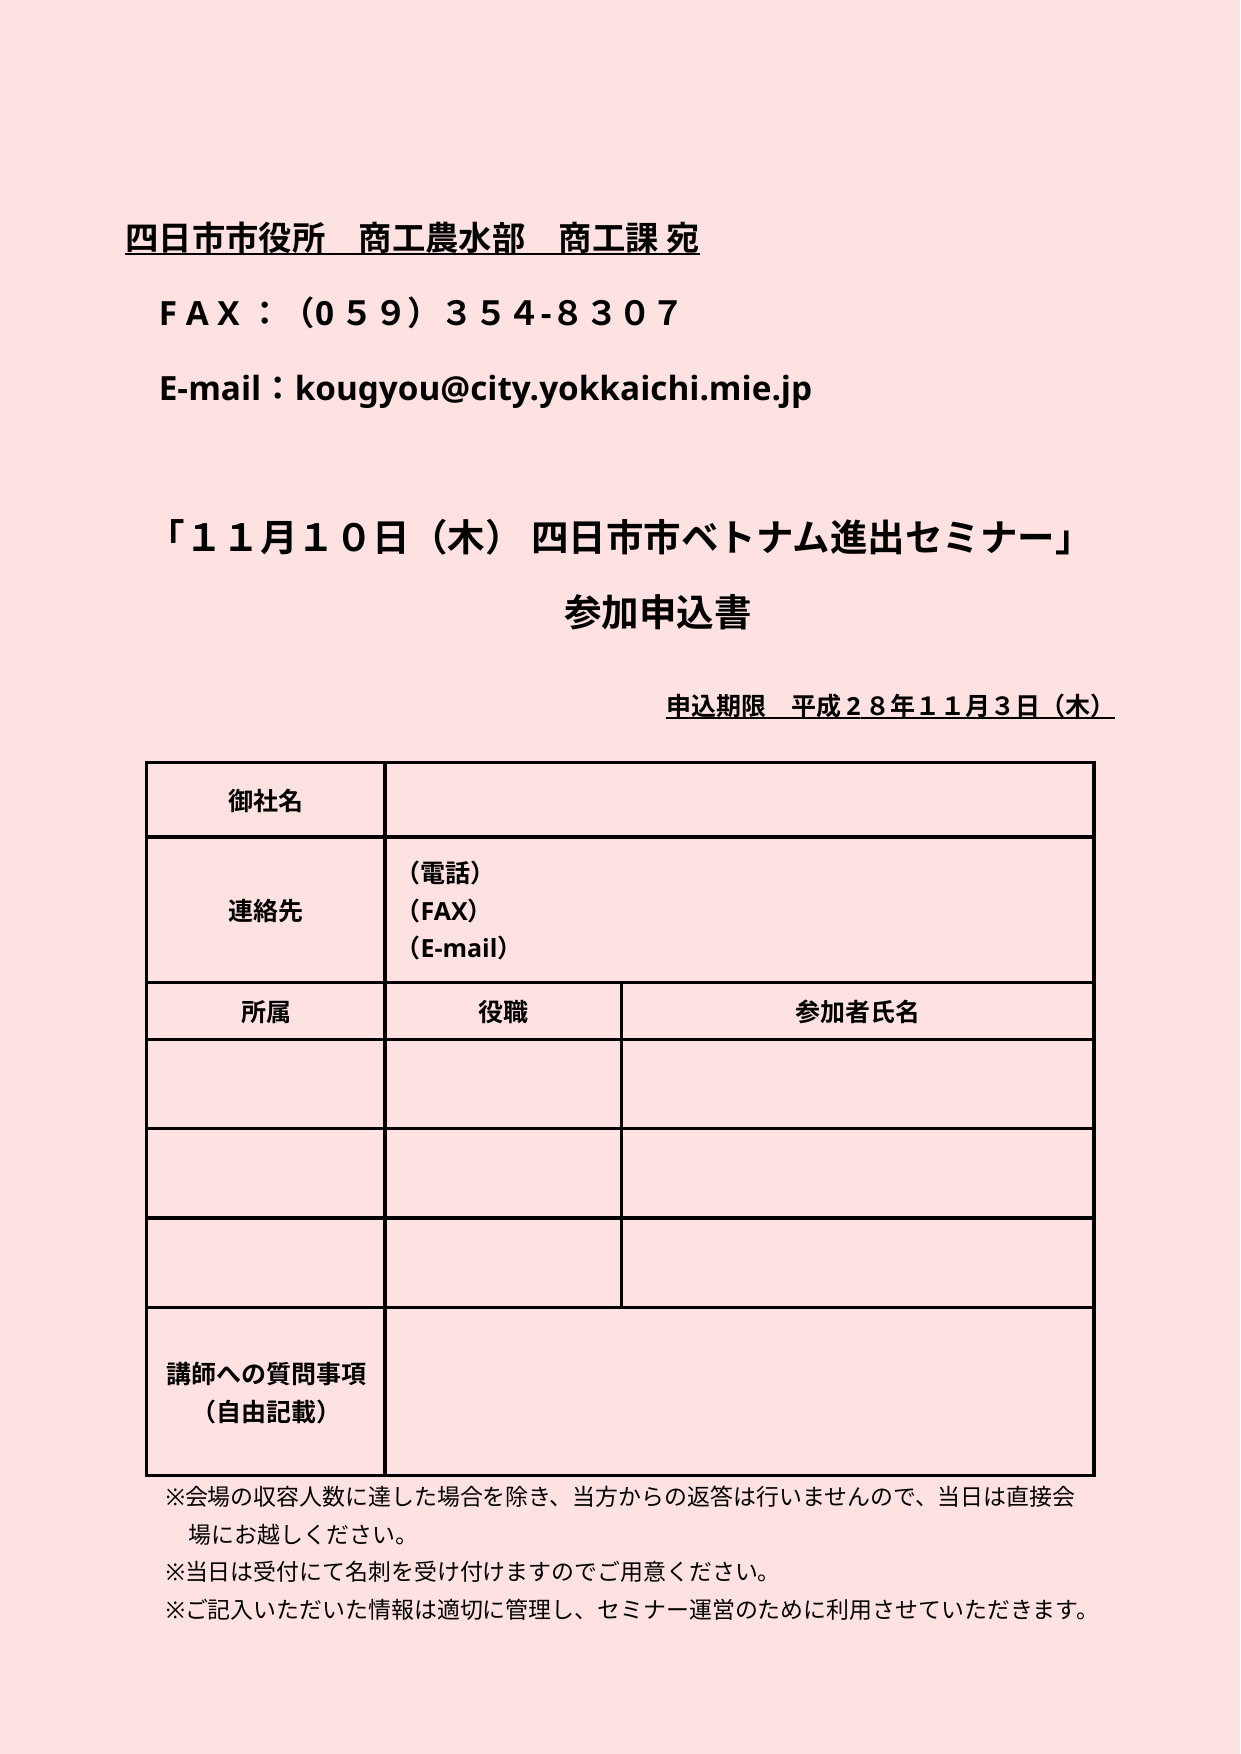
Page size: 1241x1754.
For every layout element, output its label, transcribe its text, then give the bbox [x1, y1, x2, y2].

table_cell [387, 1041, 620, 1127]
text 「１１月１０日（木） 四日市市ベトナム進出セミナー」 [75, 498, 1165, 573]
table_cell 連絡先 [148, 839, 383, 981]
table_cell 講師への質問事項 （自由記載） [148, 1309, 383, 1474]
text ※当日は受付にて名刺を受け付けますのでご用意ください。 [97, 1552, 1165, 1590]
text 四日市市役所 商工農水部 商工課 宛 [75, 198, 1152, 273]
table_header [387, 764, 1092, 835]
table_cell 役職 [387, 984, 620, 1037]
table_cell （電話） （FAX） （E-mail） [387, 839, 1092, 981]
text 申込期限 平成2８年１１月３日（木） [75, 686, 1115, 723]
table_cell [623, 1130, 1092, 1216]
table_cell [148, 1130, 383, 1216]
table_cell [148, 1220, 383, 1306]
table_cell [387, 1309, 1092, 1474]
text F A X ：（0５９）３５４-８３０７ [75, 273, 1152, 348]
table_cell 所属 [148, 984, 383, 1037]
table_cell [623, 1220, 1092, 1306]
table_cell [623, 1041, 1092, 1127]
table_cell [148, 1041, 383, 1127]
table_cell 参加者氏名 [623, 984, 1092, 1037]
text ※ご記入いただいた情報は適切に管理し、セミナー運営のために利用させていただきます。 [97, 1590, 1165, 1627]
text E-mail：kougyou@city.yokkaichi.mie.jp [75, 348, 1152, 423]
table_header 御社名 [148, 764, 383, 835]
text 参加申込書 [75, 573, 1165, 648]
text 場にお越しください。 [97, 1515, 1165, 1552]
table_cell [387, 1220, 620, 1306]
text ※会場の収容人数に達した場合を除き、当方からの返答は行いませんので、当日は直接会 [97, 1477, 1165, 1515]
table_cell [387, 1130, 620, 1216]
